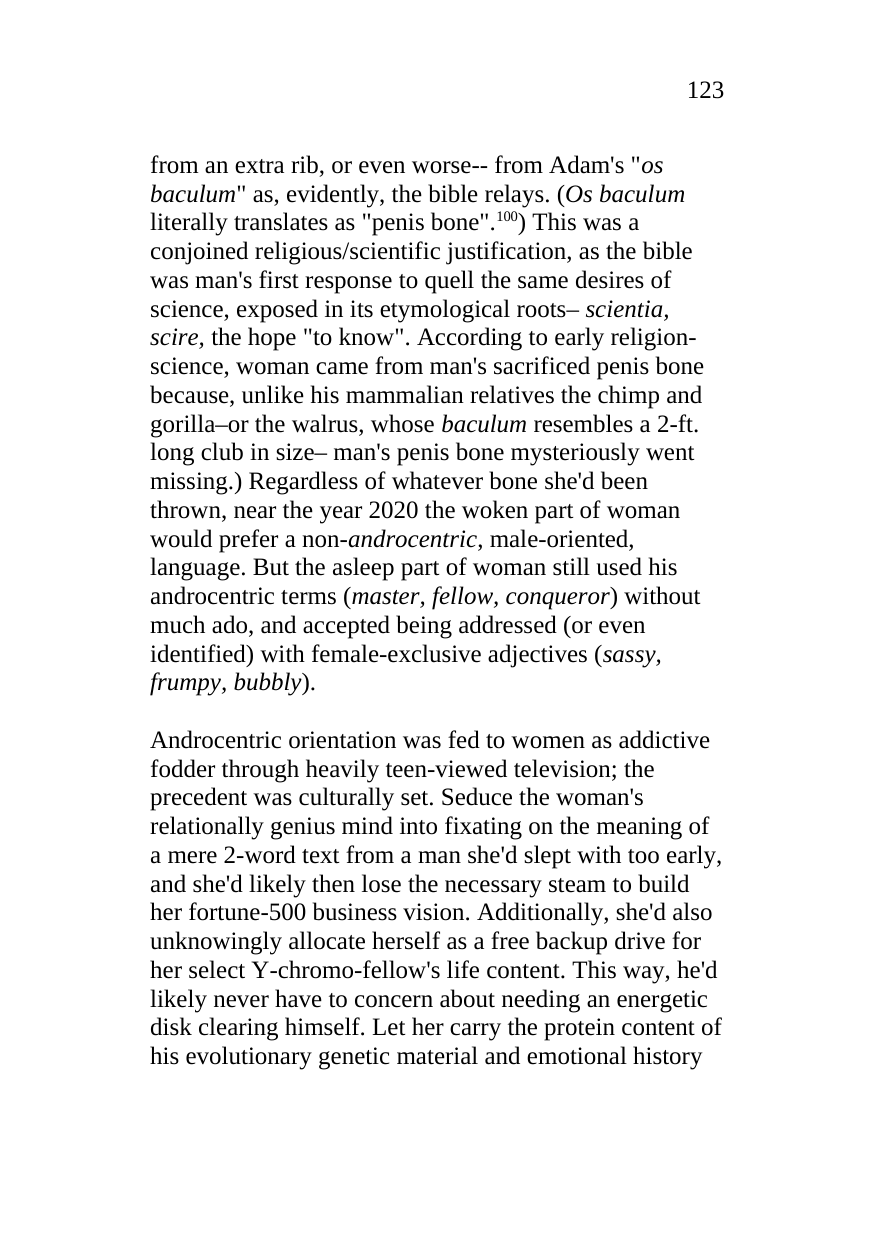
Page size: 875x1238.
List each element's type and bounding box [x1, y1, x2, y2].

text [150, 150, 724, 696]
text [150, 725, 724, 1070]
